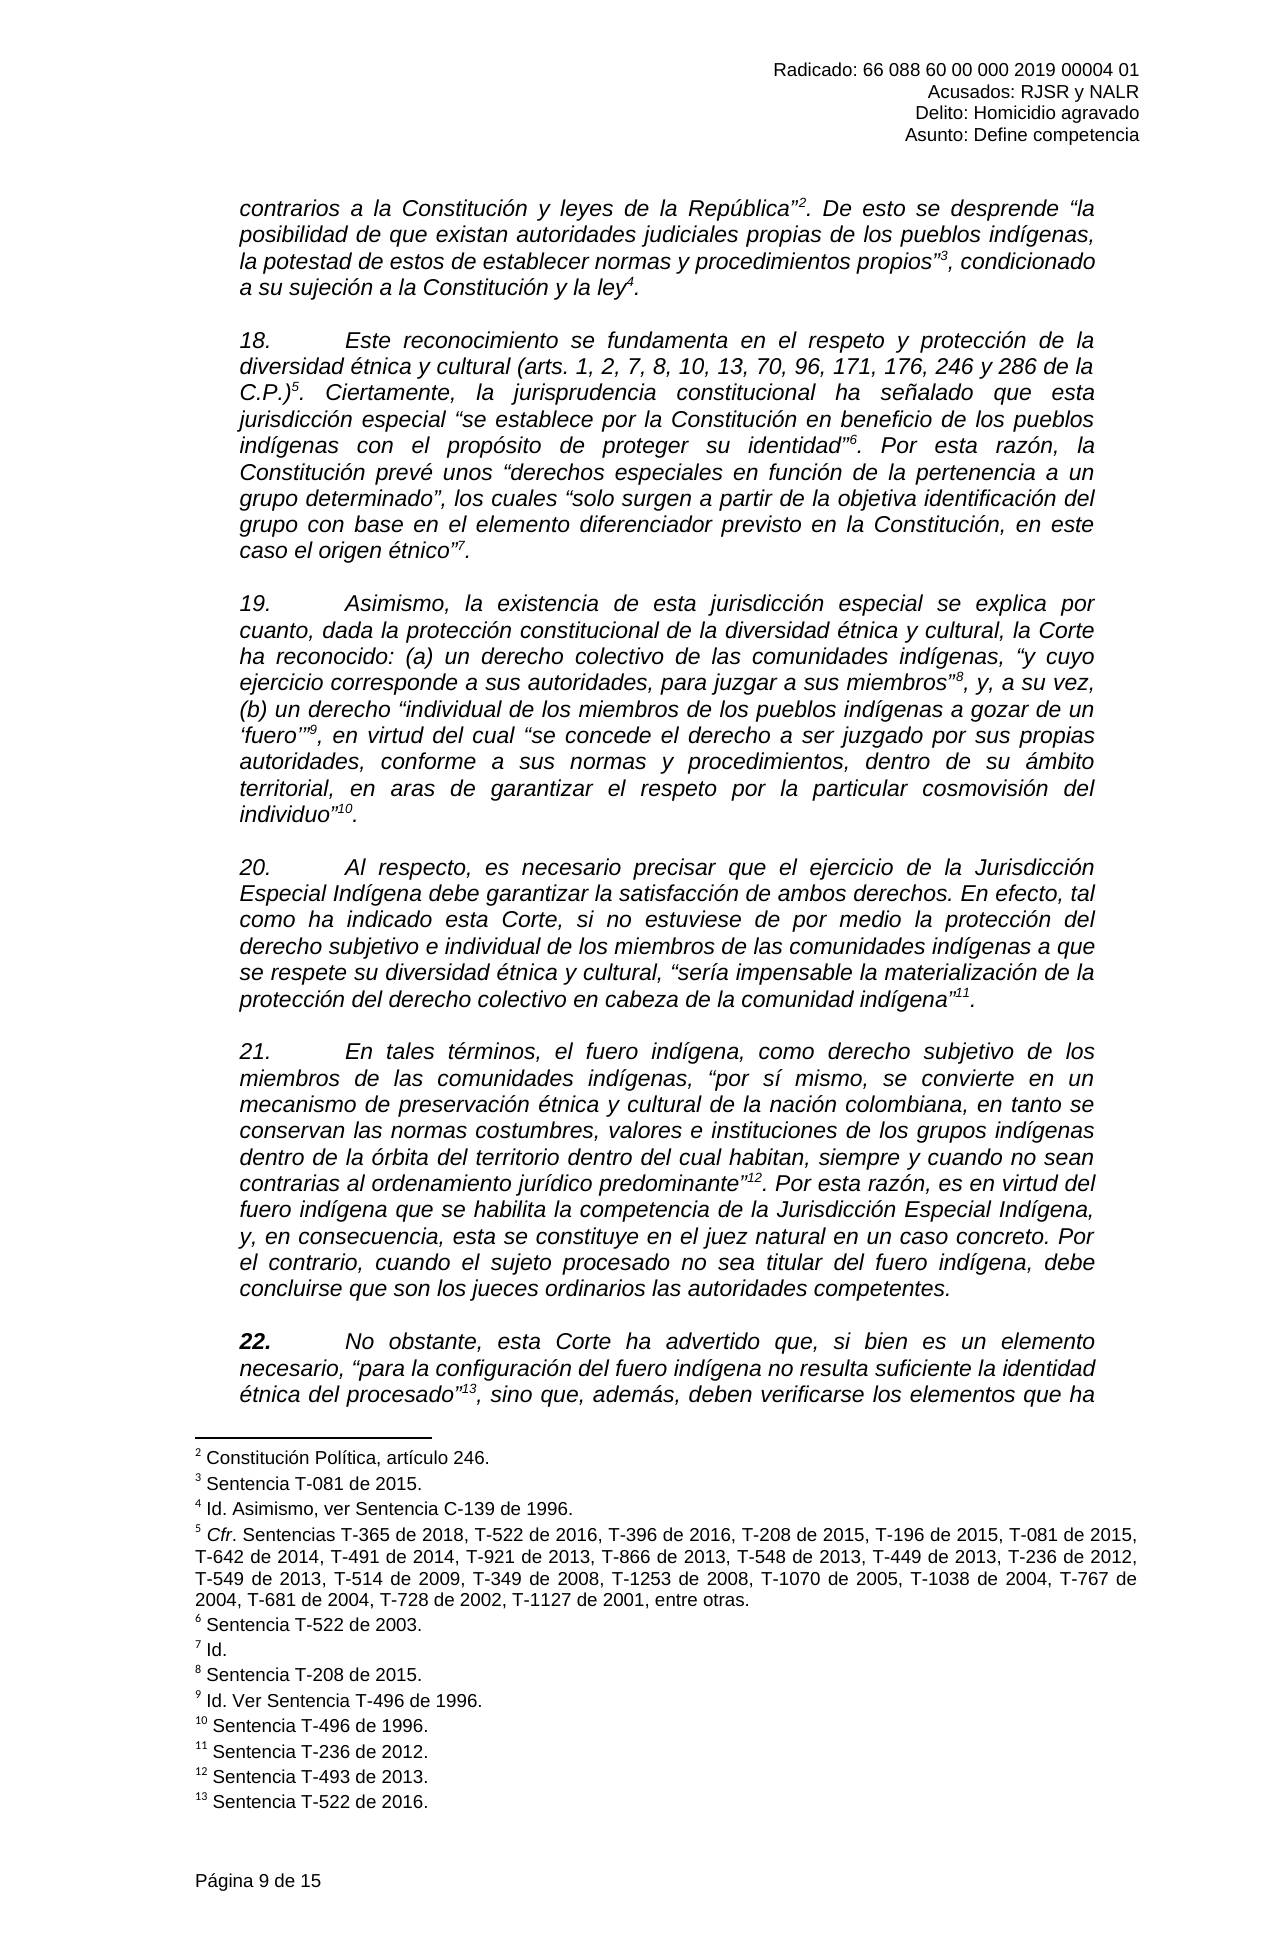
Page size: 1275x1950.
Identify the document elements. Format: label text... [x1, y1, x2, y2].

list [239, 1328, 1095, 1407]
list En tales términos, el fuero indígena, como derecho subjetivo de los miembros de las comunidades indígenas, “por sí mismo, se convierte en un mecanismo de preservación étnica y cultural de la nación colombiana, en tanto se conservan las normas costumbres, valores e instituciones de los grupos indígenas dentro de la órbita del territorio dentro del cual habitan, siempre y cuando no sean contrarias al ordenamiento jurídico predominante”. Por esta razón, es en virtud del fuero indígena que se habilita la competencia de la Jurisdicción Especial Indígena, y, en consecuencia, esta se constituye en el juez natural en un caso concreto. Por el contrario, cuando el sujeto procesado no sea titular del fuero indígena, debe concluirse que son los jueces ordinarios las autoridades competentes. [239, 1038, 1095, 1302]
list Al respecto, es necesario precisar que el ejercicio de la Jurisdicción Especial Indígena debe garantizar la satisfacción de ambos derechos. En efecto, tal como ha indicado esta Corte, si no estuviese de por medio la protección del derecho subjetivo e individual de los miembros de las comunidades indígenas a que se respete su diversidad étnica y cultural, “sería impensable la materialización de la protección del derecho colectivo en cabeza de la comunidad indígena”. [239, 854, 1095, 1012]
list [239, 195, 1095, 300]
list Este reconocimiento se fundamenta en el respeto y protección de la diversidad étnica y cultural (arts. 1, 2, 7, 8, 10, 13, 70, 96, 171, 176, 246 y 286 de la C.P.). Ciertamente, la jurisprudencia constitucional ha señalado que esta jurisdicción especial “se establece por la Constitución en beneficio de los pueblos indígenas con el propósito de proteger su identidad”. Por esta razón, la Constitución prevé unos “derechos especiales en función de la pertenencia a un grupo determinado”, los cuales “solo surgen a partir de la objetiva identificación del grupo con base en el elemento diferenciador previsto en la Constitución, en este caso el origen étnico”. [239, 327, 1095, 564]
list Asimismo, la existencia de esta jurisdicción especial se explica por cuanto, dada la protección constitucional de la diversidad étnica y cultural, la Corte ha reconocido: (a) un derecho colectivo de las comunidades indígenas, “y cuyo ejercicio corresponde a sus autoridades, para juzgar a sus miembros”, y, a su vez, (b) un derecho “individual de los miembros de los pueblos indígenas a gozar de un ‘fuero’”, en virtud del cual “se concede el derecho a ser juzgado por sus propias autoridades, conforme a sus normas y procedimientos, dentro de su ámbito territorial, en aras de garantizar el respeto por la particular cosmovisión del individuo”. [239, 590, 1095, 827]
